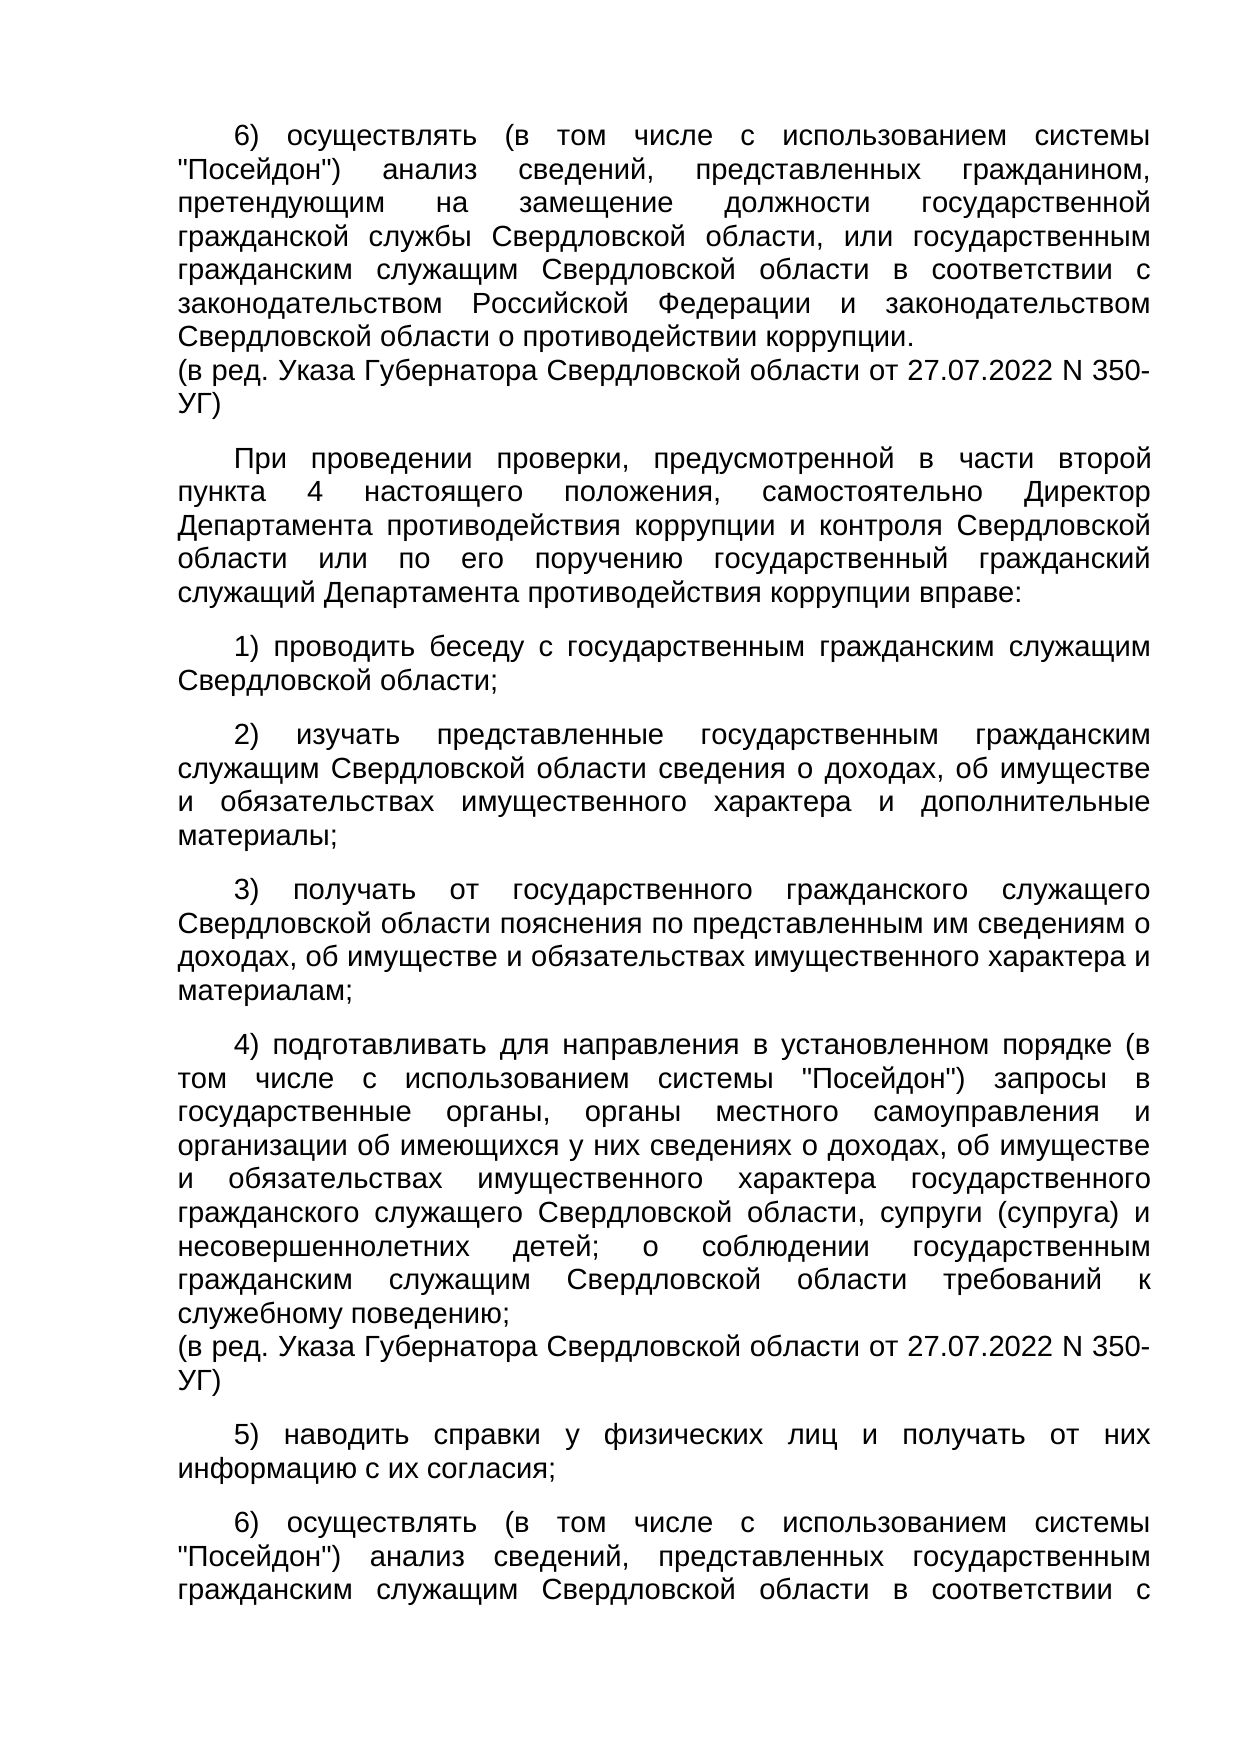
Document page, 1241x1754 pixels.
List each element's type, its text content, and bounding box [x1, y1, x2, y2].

text 4) подготавливать для направления в установленном порядке (в том числе с использованием системы "Посейдон") запросы в государственные органы, органы местного самоуправления и организации об имеющихся у них сведениях о доходах, об имуществе и обязательствах имущественного характера государственного гражданского служащего Свердловской области, супруги (супруга) и несовершеннолетних детей; о соблюдении государственным гражданским служащим Свердловской области требований к служебному поведению; [177, 1027, 1152, 1329]
text 5) наводить справки у физических лиц и получать от них информацию с их согласия; [177, 1417, 1152, 1484]
text 1) проводить беседу с государственным гражданским служащим Свердловской области; [177, 629, 1152, 696]
text 2) изучать представленные государственным гражданским служащим Свердловской области сведения о доходах, об имуществе и обязательствах имущественного характера и дополнительные материалы; [177, 717, 1152, 851]
text При проведении проверки, предусмотренной в части второй пункта 4 настоящего положения, самостоятельно Директор Департамента противодействия коррупции и контроля Свердловской области или по его поручению государственный гражданский служащий Департамента противодействия коррупции вправе: [177, 441, 1152, 608]
text (в ред. Указа Губернатора Свердловской области от 27.07.2022 N 350-УГ) [177, 1329, 1152, 1396]
text 3) получать от государственного гражданского служащего Свердловской области пояснения по представленным им сведениям о доходах, об имуществе и обязательствах имущественного характера и материалам; [177, 872, 1152, 1006]
text (в ред. Указа Губернатора Свердловской области от 27.07.2022 N 350-УГ) [177, 353, 1152, 420]
text 6) осуществлять (в том числе с использованием системы "Посейдон") анализ сведений, представленных гражданином, претендующим на замещение должности государственной гражданской службы Свердловской области, или государственным гражданским служащим Свердловской области в соответствии с законодательством Российской Федерации и законодательством Свердловской области о противодействии коррупции. [177, 118, 1152, 353]
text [177, 1505, 1152, 1606]
